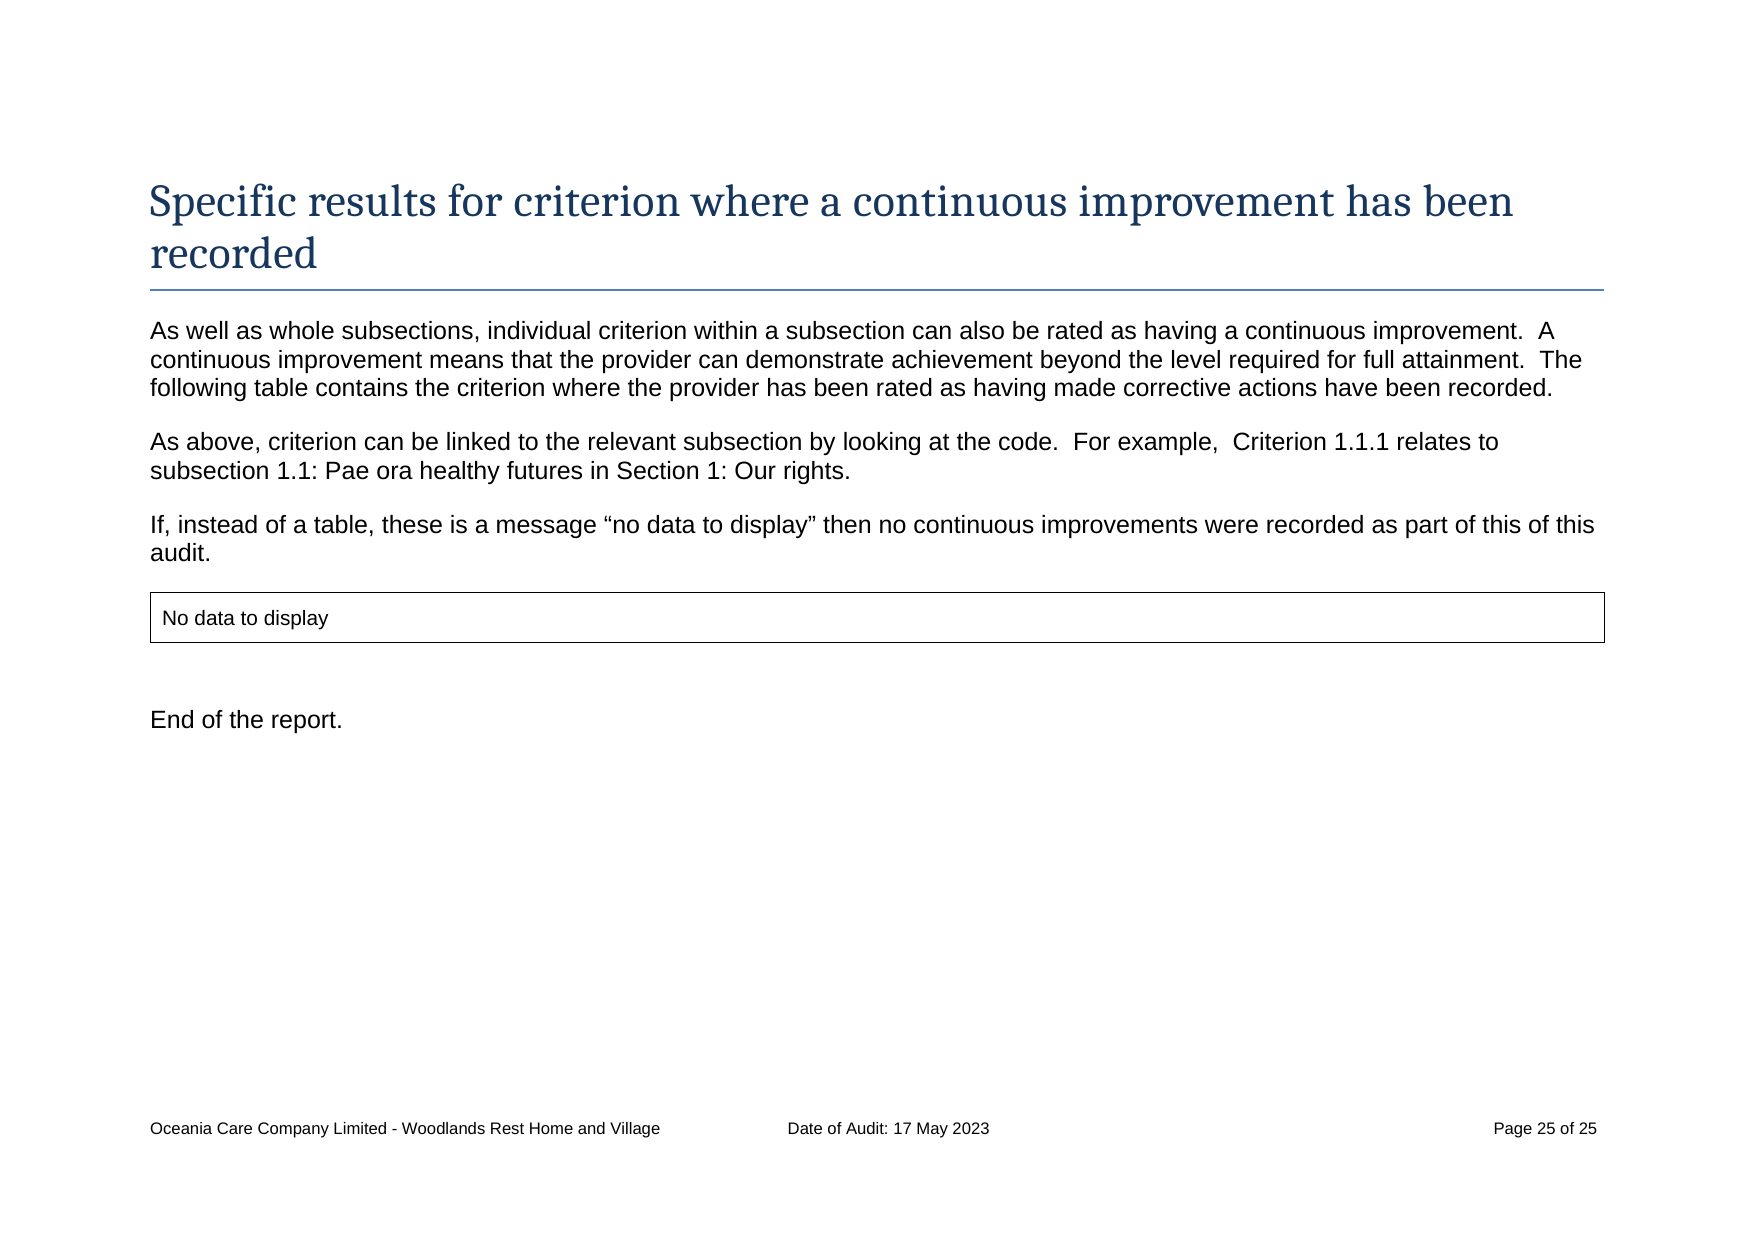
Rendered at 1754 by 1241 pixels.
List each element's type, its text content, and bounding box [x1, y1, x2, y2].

table_header No data to display [151, 593, 1604, 642]
text As well as whole subsections, individual criterion within a subsection can also be rated as having a continuous improvement. A continuous improvement means that the provider can demonstrate achievement beyond the level required for full attainment. The following table contains the criterion where the provider has been rated as having made corrective actions have been recorded. [150, 316, 1604, 402]
subtitle Specific results for criterion where a continuous improvement has been recorded [150, 175, 1604, 289]
text As above, criterion can be linked to the relevant subsection by looking at the code. For example, Criterion 1.1.1 relates to subsection 1.1: Pae ora healthy futures in Section 1: Our rights. [150, 427, 1604, 484]
text End of the report. [150, 704, 1604, 733]
text If, instead of a table, these is a message “no data to display” then no continuous improvements were recorded as part of this of this audit. [150, 509, 1604, 567]
